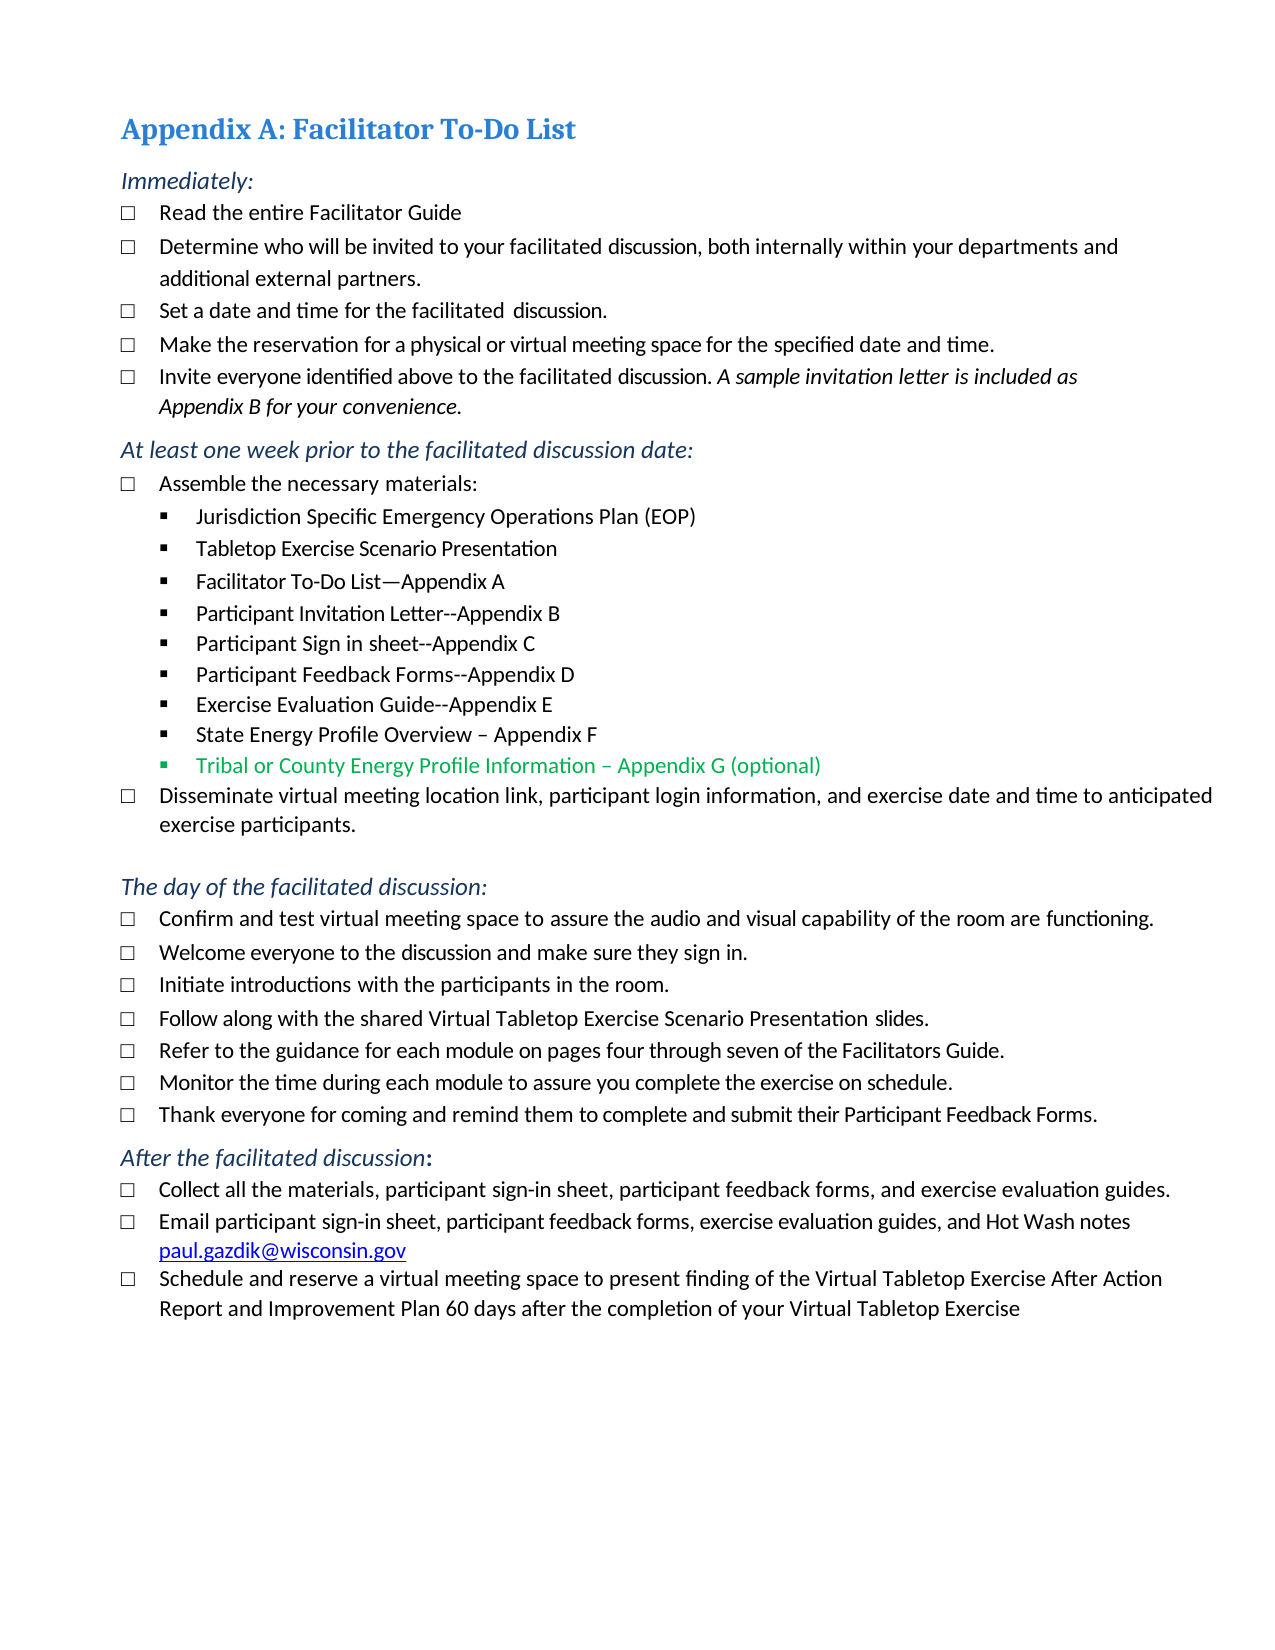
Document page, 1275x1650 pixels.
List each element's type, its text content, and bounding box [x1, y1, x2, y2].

list Refer to the guidance for each module on pages four through seven of the Facilitators Guide. [120, 1036, 1223, 1065]
text Appendix A: Facilitator To-Do List [121, 112, 1223, 147]
list Make the reservation for a physical or virtual meeting space for the specified date and time. [121, 330, 1223, 359]
list Invite everyone identified above to the facilitated discussion. A sample invitation letter is included as Appendix B for your convenience. [121, 362, 1138, 420]
list Monitor the time during each module to assure you complete the exercise on schedule. [120, 1068, 1223, 1097]
list Set a date and time for the facilitated discussion. [121, 296, 1223, 325]
list Jurisdiction Specific Emergency Operations Plan (EOP) [158, 502, 1223, 530]
list Determine who will be invited to your facilitated discussion, both internally within your departments and additional external partners. [121, 232, 1128, 292]
list Participant Sign in sheet--Appendix C [158, 629, 1223, 657]
list Exercise Evaluation Guide--Appendix E [158, 690, 1223, 718]
list Disseminate virtual meeting location link, participant login information, and exercise date and time to anticipated exercise participants. [121, 781, 1223, 839]
list Thank everyone for coming and remind them to complete and submit their Participant Feedback Forms. [120, 1100, 1223, 1129]
list Email participant sign-in sheet, participant feedback forms, exercise evaluation guides, and Hot Wash notes paul.gazdik@wisconsin.gov [120, 1207, 1223, 1264]
subtitle Immediately: [121, 165, 1223, 196]
subtitle The day of the facilitated discussion: [46, 871, 1223, 901]
list Tribal or County Energy Profile Information – Appendix G (optional) [158, 751, 1223, 779]
subtitle After the facilitated discussion: [120, 1142, 1223, 1172]
list Confirm and test virtual meeting space to assure the audio and visual capability of the room are functioning. [121, 904, 1223, 933]
list Tabletop Exercise Scenario Presentation [158, 534, 1223, 563]
list Welcome everyone to the discussion and make sure they sign in. [120, 938, 1223, 967]
list Read the entire Facilitator Guide [121, 198, 1223, 227]
list Assemble the necessary materials: [121, 469, 1223, 498]
list Initiate introductions with the participants in the room. [120, 970, 1223, 999]
list Facilitator To-Do List—Appendix A [158, 567, 1223, 595]
subtitle At least one week prior to the facilitated discussion date: [46, 434, 1223, 465]
list Schedule and reserve a virtual meeting space to present finding of the Virtual Tabletop Exercise After Action Report and Improvement Plan 60 days after the completion of your Virtual Tabletop Exercise [121, 1264, 1223, 1322]
list Participant Invitation Letter--Appendix B [158, 599, 1223, 627]
list Follow along with the shared Virtual Tabletop Exercise Scenario Presentation slides. [120, 1004, 1223, 1033]
list Participant Feedback Forms--Appendix D [158, 660, 1223, 688]
list Collect all the materials, participant sign-in sheet, participant feedback forms, and exercise evaluation guides. [120, 1175, 1223, 1204]
list State Energy Profile Overview – Appendix F [158, 721, 1223, 749]
